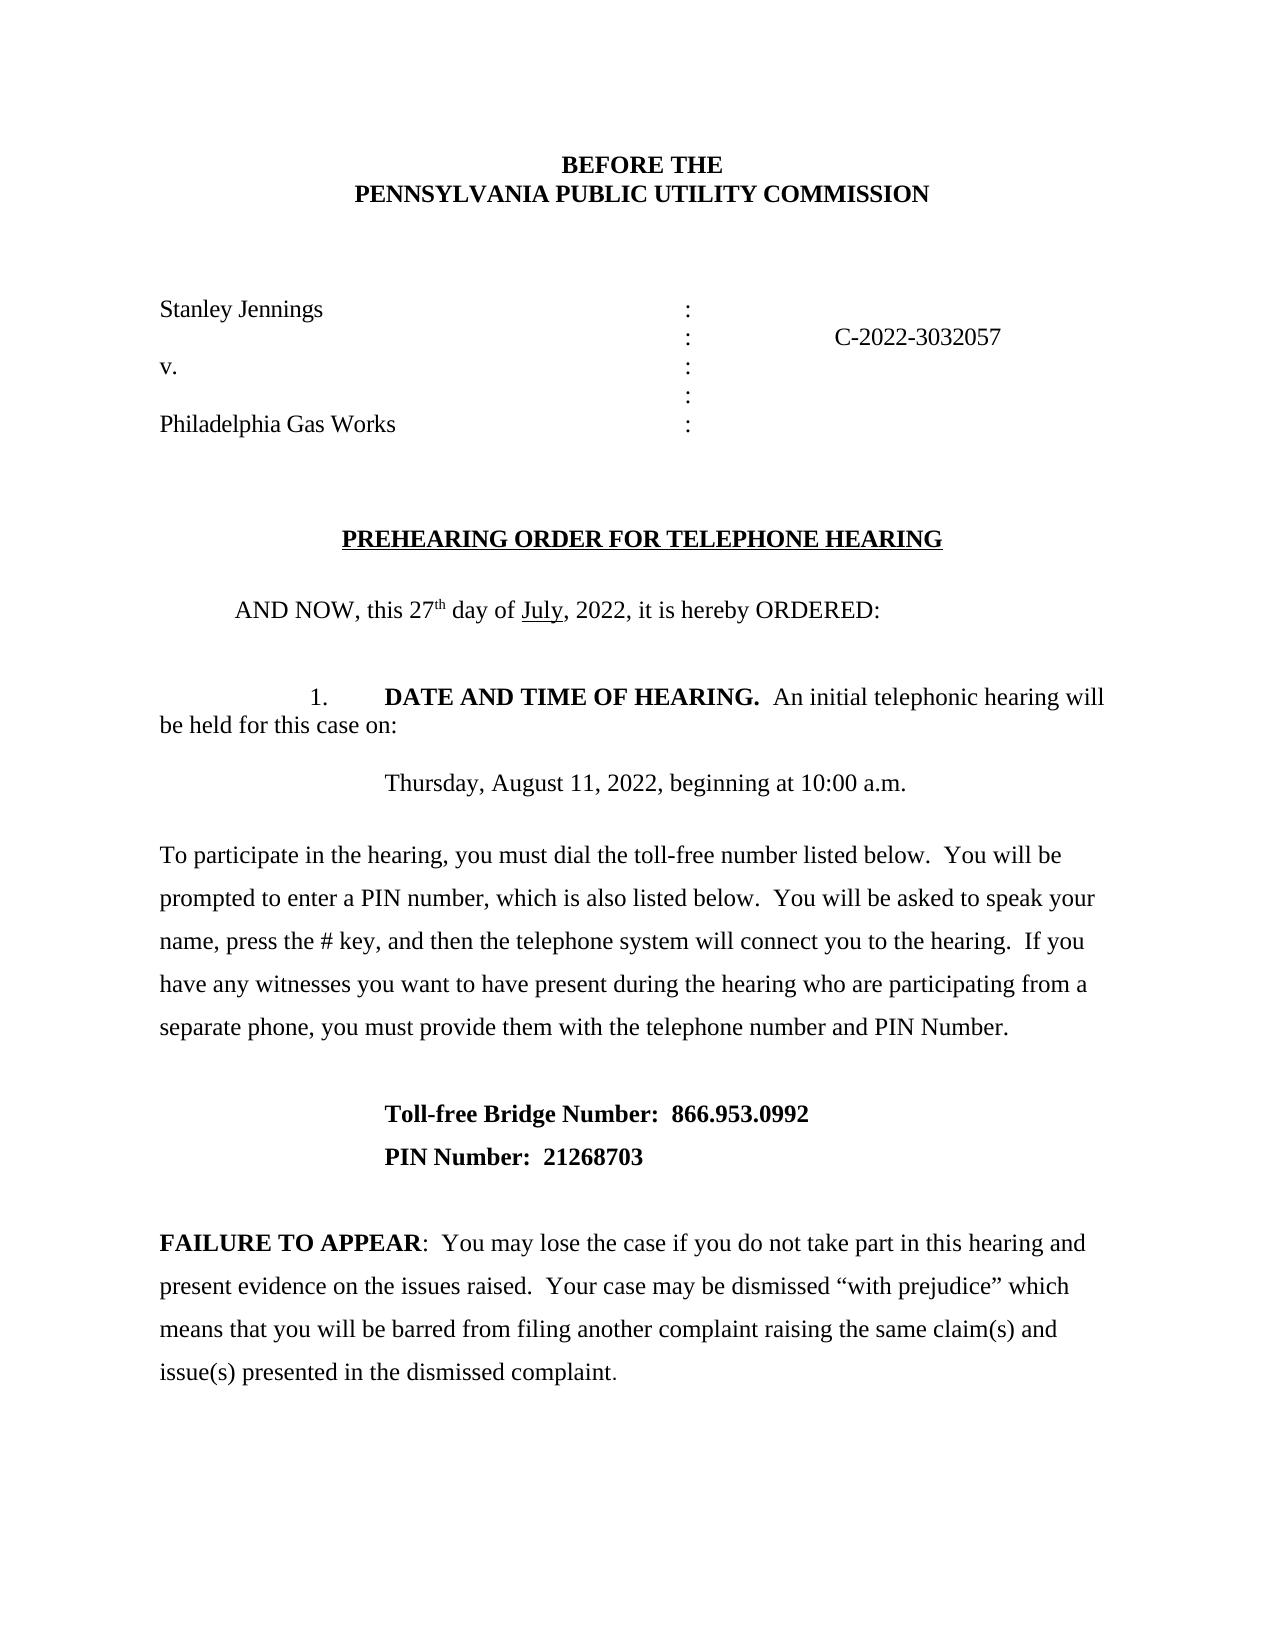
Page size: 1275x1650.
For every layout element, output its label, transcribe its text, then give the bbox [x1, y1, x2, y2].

text : [159, 380, 1125, 409]
text BEFORE THE [159, 150, 1125, 179]
text Stanley Jennings : : C-2022-3032057 [159, 294, 1125, 351]
text To participate in the hearing, you must dial the toll-free number listed below. You will be prompted to enter a PIN number, which is also listed below. You will be asked to speak your name, press the # key, and then the telephone system will connect you to the hearing. If you have any witnesses you want to have present during the hearing who are participating from a separate phone, you must provide them with the telephone number and PIN Number. [159, 840, 1125, 1041]
text Toll-free Bridge Number: 866.953.0992 [159, 1099, 1125, 1127]
text PREHEARING ORDER FOR TELEPHONE HEARING [159, 524, 1125, 552]
text PENNSYLVANIA PUBLIC UTILITY COMMISSION [159, 179, 1125, 207]
list DATE AND TIME OF HEARING. An initial telephonic hearing will be held for this case on: [159, 682, 1125, 739]
text Thursday, August 11, 2022, beginning at 10:00 a.m. [159, 768, 1125, 797]
text PIN Number: 21268703 [309, 1142, 1125, 1171]
text v. : [159, 351, 1125, 380]
text AND NOW, this 27th day of July, 2022, it is hereby ORDERED: [159, 596, 1125, 624]
text Philadelphia Gas Works : [159, 409, 1125, 437]
text FAILURE TO APPEAR: You may lose the case if you do not take part in this hearing and present evidence on the issues raised. Your case may be dismissed “with prejudice” which means that you will be barred from filing another complaint raising the same claim(s) and issue(s) presented in the dismissed complaint. [159, 1228, 1125, 1386]
